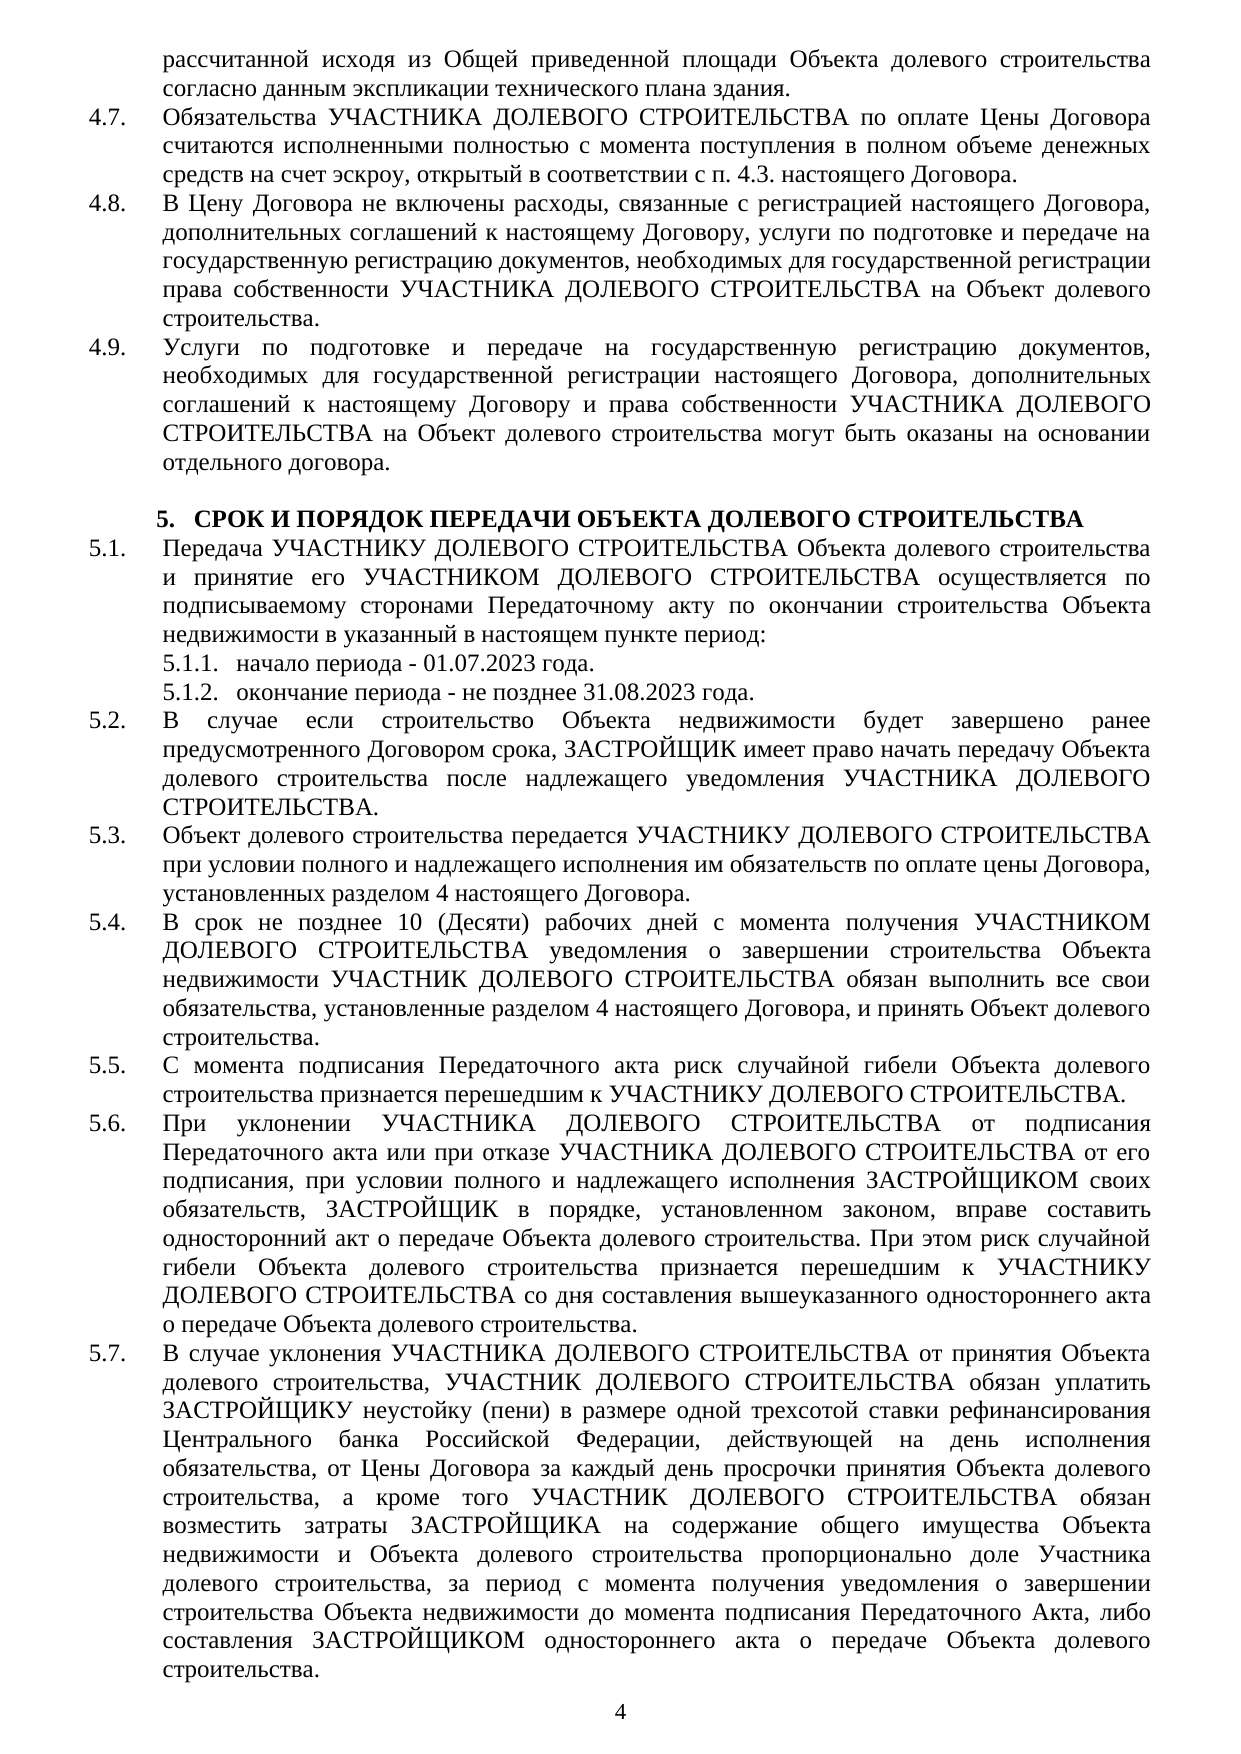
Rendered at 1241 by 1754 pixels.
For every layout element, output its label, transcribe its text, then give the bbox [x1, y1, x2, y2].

list В срок не позднее 10 (Десяти) рабочих дней с момента получения УЧАСТНИКОМ ДОЛЕВОГО СТРОИТЕЛЬСТВА уведомления о завершении строительства Объекта недвижимости УЧАСТНИК ДОЛЕВОГО СТРОИТЕЛЬСТВА обязан выполнить все свои обязательства, установленные разделом 4 настоящего Договора, и принять Объект долевого строительства. [89, 907, 1152, 1051]
list Передача УЧАСТНИКУ ДОЛЕВОГО СТРОИТЕЛЬСТВА Объекта долевого строительства и принятие его УЧАСТНИКОМ ДОЛЕВОГО СТРОИТЕЛЬСТВА осуществляется по подписываемому сторонами Передаточному акту по окончании строительства Объекта недвижимости в указанный в настоящем пункте период: [89, 533, 1152, 648]
list В Цену Договора не включены расходы, связанные с регистрацией настоящего Договора, дополнительных соглашений к настоящему Договору, услуги по подготовке и передаче на государственную регистрацию документов, необходимых для государственной регистрации права собственности УЧАСТНИКА ДОЛЕВОГО СТРОИТЕЛЬСТВА на Объект долевого строительства. [89, 188, 1152, 332]
list С момента подписания Передаточного акта риск случайной гибели Объекта долевого строительства признается перешедшим к УЧАСТНИКУ ДОЛЕВОГО СТРОИТЕЛЬСТВА. [89, 1051, 1152, 1108]
list начало периода - 01.07.2023 года. [162, 648, 1152, 677]
list Объект долевого строительства передается УЧАСТНИКУ ДОЛЕВОГО СТРОИТЕЛЬСТВА при условии полного и надлежащего исполнения им обязательств по оплате цены Договора, установленных разделом 4 настоящего Договора. [89, 821, 1152, 907]
list В случае если строительство Объекта недвижимости будет завершено ранее предусмотренного Договором срока, ЗАСТРОЙЩИК имеет право начать передачу Объекта долевого строительства после надлежащего уведомления УЧАСТНИКА ДОЛЕВОГО СТРОИТЕЛЬСТВА. [89, 706, 1152, 821]
list При уклонении УЧАСТНИКА ДОЛЕВОГО СТРОИТЕЛЬСТВА от подписания Передаточного акта или при отказе УЧАСТНИКА ДОЛЕВОГО СТРОИТЕЛЬСТВА от его подписания, при условии полного и надлежащего исполнения ЗАСТРОЙЩИКОМ своих обязательств, ЗАСТРОЙЩИК в порядке, установленном законом, вправе составить односторонний акт о передаче Объекта долевого строительства. При этом риск случайной гибели Объекта долевого строительства признается перешедшим к УЧАСТНИКУ ДОЛЕВОГО СТРОИТЕЛЬСТВА со дня составления вышеуказанного одностороннего акта о передаче Объекта долевого строительства. [89, 1108, 1152, 1338]
list СРОК И ПОРЯДОК ПЕРЕДАЧИ ОБЪЕКТА ДОЛЕВОГО СТРОИТЕЛЬСТВА [89, 504, 1152, 533]
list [89, 44, 1152, 102]
list окончание периода - не позднее 31.08.2023 года. [162, 677, 1152, 706]
list Услуги по подготовке и передаче на государственную регистрацию документов, необходимых для государственной регистрации настоящего Договора, дополнительных соглашений к настоящему Договору и права собственности УЧАСТНИКА ДОЛЕВОГО СТРОИТЕЛЬСТВА на Объект долевого строительства могут быть оказаны на основании отдельного договора. [89, 332, 1152, 476]
list В случае уклонения УЧАСТНИКА ДОЛЕВОГО СТРОИТЕЛЬСТВА от принятия Объекта долевого строительства, УЧАСТНИК ДОЛЕВОГО СТРОИТЕЛЬСТВА обязан уплатить ЗАСТРОЙЩИКУ неустойку (пени) в размере одной трехсотой ставки рефинансирования Центрального банка Российской Федерации, действующей на день исполнения обязательства, от Цены Договора за каждый день просрочки принятия Объекта долевого строительства, а кроме того УЧАСТНИК ДОЛЕВОГО СТРОИТЕЛЬСТВА обязан возместить затраты ЗАСТРОЙЩИКА на содержание общего имущества Объекта недвижимости и Объекта долевого строительства пропорционально доле Участника долевого строительства, за период с момента получения уведомления о завершении строительства Объекта недвижимости до момента подписания Передаточного Акта, либо составления ЗАСТРОЙЩИКОМ одностороннего акта о передаче Объекта долевого строительства. [89, 1338, 1152, 1683]
list Обязательства УЧАСТНИКА ДОЛЕВОГО СТРОИТЕЛЬСТВА по оплате Цены Договора считаются исполненными полностью с момента поступления в полном объеме денежных средств на счет эскроу, открытый в соответствии с п. 4.3. настоящего Договора. [89, 102, 1152, 188]
